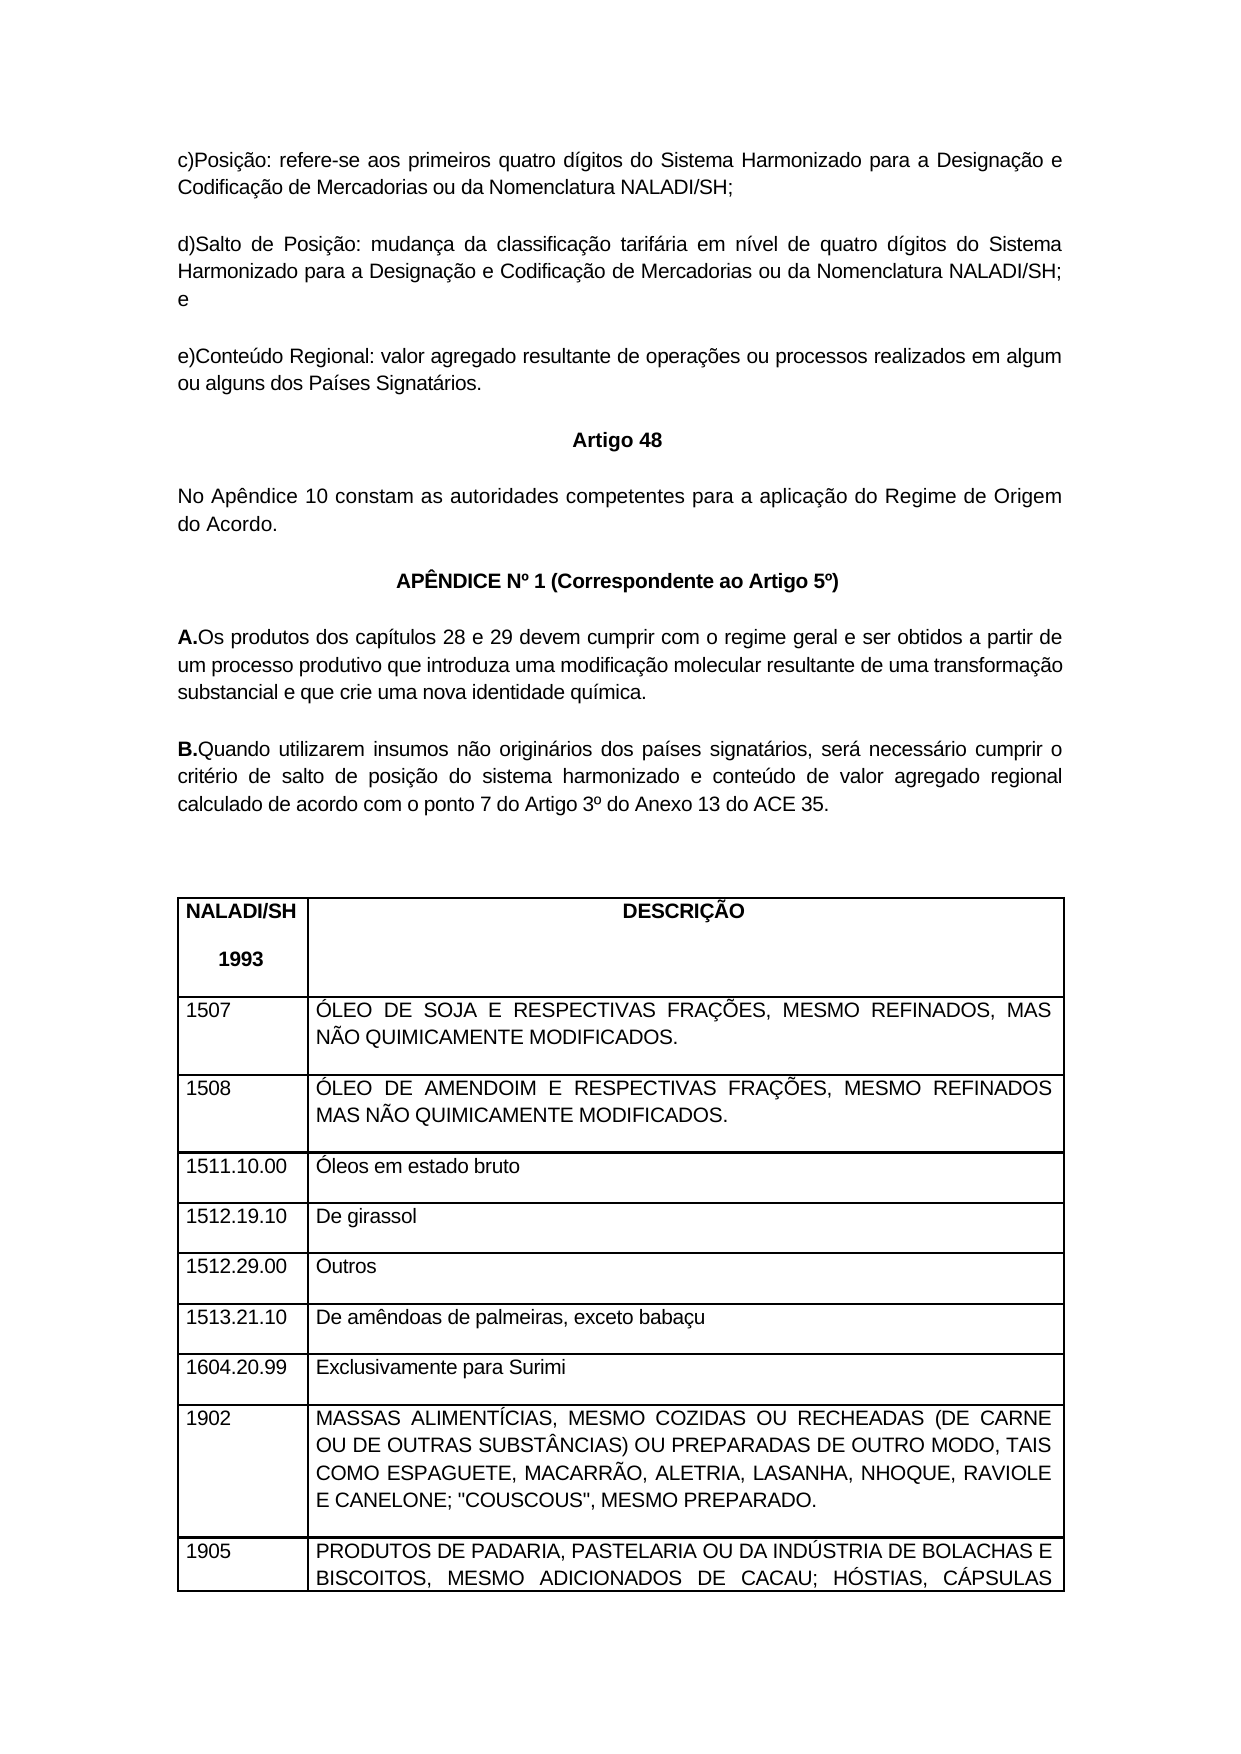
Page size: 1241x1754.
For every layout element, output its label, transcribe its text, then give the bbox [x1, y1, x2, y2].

table_cell Exclusivamente para Surimi [309, 1355, 1063, 1403]
table_cell ÓLEO DE AMENDOIM E RESPECTIVAS FRAÇÕES, MESMO REFINADOS MAS NÃO QUIMICAMENTE MODIFICADOS. [309, 1076, 1063, 1151]
table_cell Outros [309, 1254, 1063, 1303]
text c)Posição: refere-se aos primeiros quatro dígitos do Sistema Harmonizado para a Designação e Codificação de Mercadorias ou da Nomenclatura NALADI/SH; [177, 148, 1063, 199]
table_cell De girassol [309, 1204, 1063, 1252]
text B.Quando utilizarem insumos não originários dos países signatários, será necessário cumprir o critério de salto de posição do sistema harmonizado e conteúdo de valor agregado regional calculado de acordo com o ponto 7 do Artigo 3º do Anexo 13 do ACE 35. [177, 737, 1063, 816]
table_cell ÓLEO DE SOJA E RESPECTIVAS FRAÇÕES, MESMO REFINADOS, MAS NÃO QUIMICAMENTE MODIFICADOS. [309, 998, 1063, 1073]
text d)Salto de Posição: mudança da classificação tarifária em nível de quatro dígitos do Sistema Harmonizado para a Designação e Codificação de Mercadorias ou da Nomenclatura NALADI/SH; e [177, 232, 1063, 311]
text No Apêndice 10 constam as autoridades competentes para a aplicação do Regime de Origem do Acordo. [177, 484, 1063, 536]
table_cell De amêndoas de palmeiras, exceto babaçu [309, 1305, 1063, 1353]
table_cell Óleos em estado bruto [309, 1154, 1063, 1202]
table_header DESCRIÇÃO [309, 899, 1063, 996]
table_cell 1604.20.99 [179, 1355, 307, 1403]
text APÊNDICE Nº 1 (Correspondente ao Artigo 5º) [177, 568, 1063, 592]
table_cell 1902 [179, 1406, 307, 1536]
text e)Conteúdo Regional: valor agregado resultante de operações ou processos realizados em algum ou alguns dos Países Signatários. [177, 343, 1063, 395]
text A.Os produtos dos capítulos 28 e 29 devem cumprir com o regime geral e ser obtidos a partir de um processo produtivo que introduza uma modificação molecular resultante de uma transformação substancial e que crie uma nova identidade química. [177, 625, 1063, 704]
table_cell 1513.21.10 [179, 1305, 307, 1353]
table_cell 1508 [179, 1076, 307, 1151]
table_cell 1507 [179, 998, 307, 1073]
table_cell 1512.29.00 [179, 1254, 307, 1303]
text Artigo 48 [177, 428, 1063, 452]
table_cell 1511.10.00 [179, 1154, 307, 1202]
table_cell 1512.19.10 [179, 1204, 307, 1252]
table_cell 1905 [179, 1539, 307, 1590]
table_header NALADI/SH 1993 [179, 899, 307, 996]
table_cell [309, 1539, 1063, 1590]
table_cell MASSAS ALIMENTÍCIAS, MESMO COZIDAS OU RECHEADAS (DE CARNE OU DE OUTRAS SUBSTÂNCIAS) OU PREPARADAS DE OUTRO MODO, TAIS COMO ESPAGUETE, MACARRÃO, ALETRIA, LASANHA, NHOQUE, RAVIOLE E CANELONE; "COUSCOUS", MESMO PREPARADO. [309, 1406, 1063, 1536]
